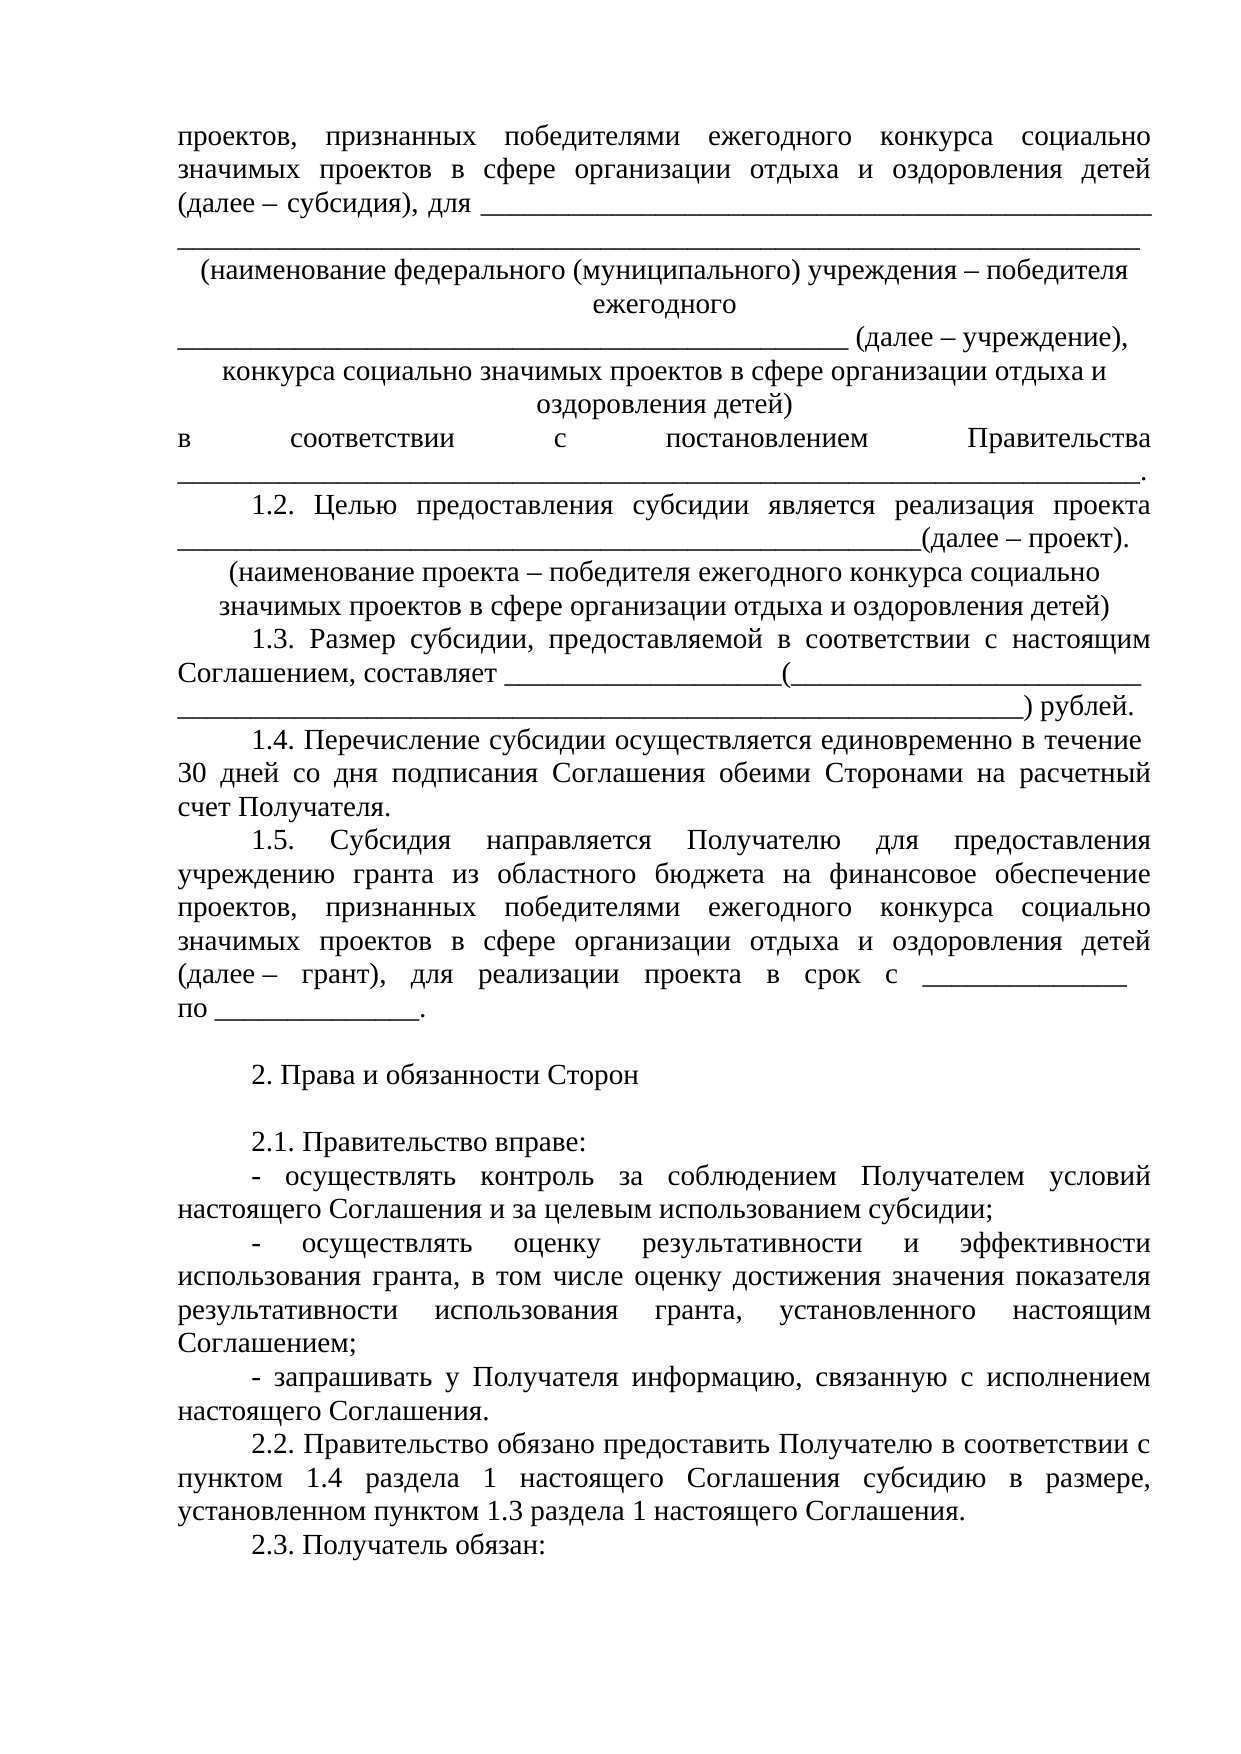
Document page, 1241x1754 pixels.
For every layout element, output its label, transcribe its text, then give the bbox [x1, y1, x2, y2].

text 1.5. Субсидия направляется Получателю для предоставления учреждению гранта из областного бюджета на финансовое обеспечение проектов, признанных победителями ежегодного конкурса социально значимых проектов в сфере организации отдыха и оздоровления детей (далее – грант), для реализации проекта в срок с ______________ по ______________. [177, 822, 1152, 1024]
text 2.3. Получатель обязан: [177, 1527, 1152, 1560]
text - осуществлять оценку результативности и эффективности использования гранта, в том числе оценку достижения значения показателя результативности использования гранта, установленного настоящим Соглашением; [177, 1225, 1152, 1359]
text 2.2. Правительство обязано предоставить Получателю в соответствии с пунктом 1.4 раздела 1 настоящего Соглашения субсидию в размере, установленном пунктом 1.3 раздела 1 настоящего Соглашения. [177, 1426, 1152, 1527]
text ______________________________________________ (далее – учреждение), [177, 319, 1152, 353]
text 1.4. Перечисление субсидии осуществляется единовременно в течение 30 дней со дня подписания Соглашения обеими Сторонами на расчетный счет Получателя. [177, 722, 1152, 822]
text 1.2. Целью предоставления субсидии является реализация проекта ___________________________________________________(далее – проект). [177, 487, 1152, 554]
text 2.1. Правительство вправе: [177, 1124, 1152, 1158]
text 1.3. Размер субсидии, предоставляемой в соответствии с настоящим Соглашением, составляет ___________________(__________________________________________________________________________________) рублей. [177, 621, 1152, 722]
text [177, 118, 1152, 252]
text конкурса социально значимых проектов в сфере организации отдыха и оздоровления детей) [177, 353, 1152, 420]
text в соответствии с постановлением Правительства __________________________________________________________________. [177, 420, 1152, 487]
text - запрашивать у Получателя информацию, связанную с исполнением настоящего Соглашения. [177, 1359, 1152, 1426]
text (наименование проекта – победителя ежегодного конкурса социально значимых проектов в сфере организации отдыха и оздоровления детей) [177, 554, 1152, 621]
text - осуществлять контроль за соблюдением Получателем условий настоящего Соглашения и за целевым использованием субсидии; [177, 1158, 1152, 1225]
text (наименование федерального (муниципального) учреждения – победителя ежегодного [177, 252, 1152, 319]
text 2. Права и обязанности Сторон [177, 1057, 1152, 1091]
